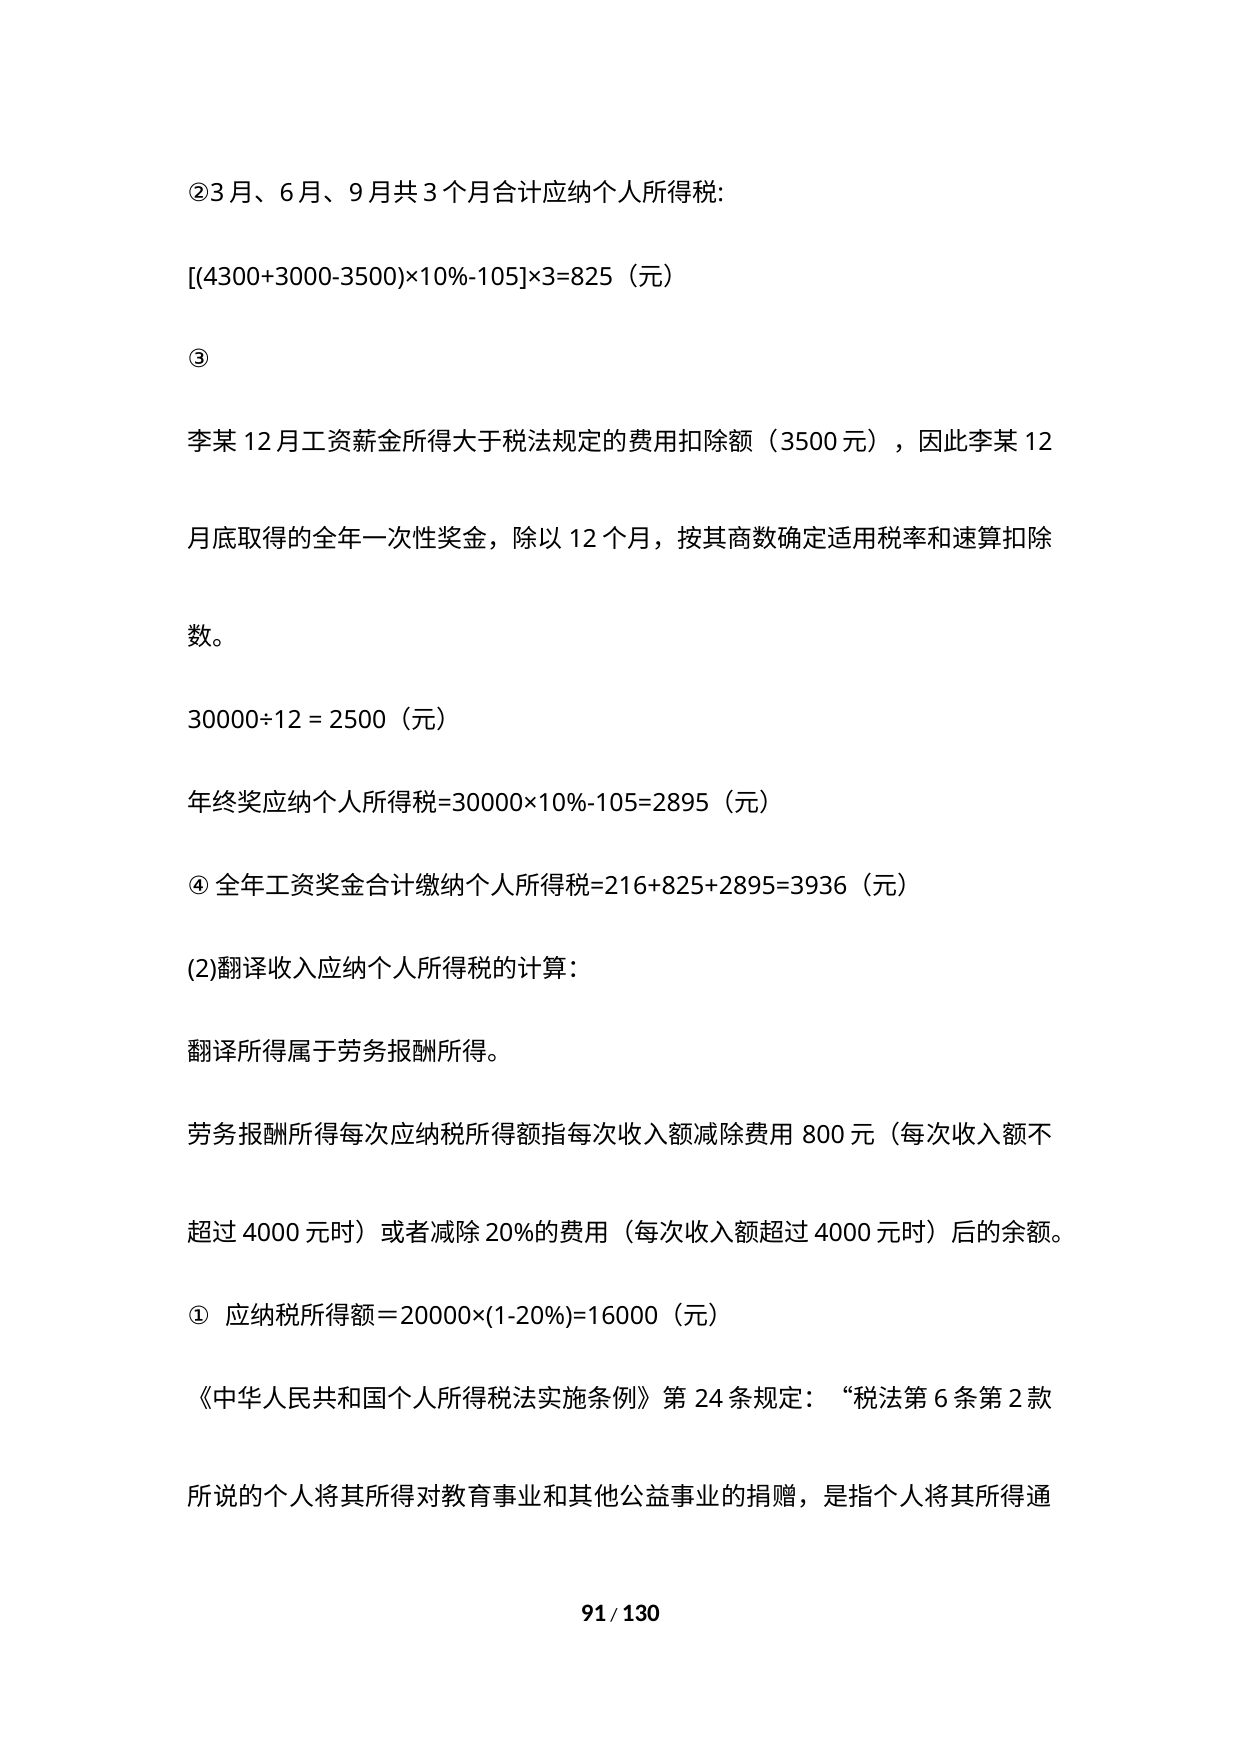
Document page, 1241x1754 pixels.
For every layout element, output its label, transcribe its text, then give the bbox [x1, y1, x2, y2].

text [(4300+3000-3500)×10%-105]×3=825（元） [187, 242, 1053, 307]
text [187, 1364, 1053, 1527]
text ②3月、6月、9月共3个月合计应纳个人所得税: [187, 158, 1053, 223]
text 30000÷12 = 2500（元） [187, 685, 1053, 750]
text 李某12月工资薪金所得大于税法规定的费用扣除额（3500元），因此李某12月底取得的全年一次性奖金，除以12个月，按其商数确定适用税率和速算扣除数。 [187, 407, 1053, 667]
text ④全年工资奖金合计缴纳个人所得税=216+825+2895=3936（元） [187, 851, 1053, 916]
text (2)翻译收入应纳个人所得税的计算： [187, 934, 1053, 999]
text 年终奖应纳个人所得税=30000×10%-105=2895（元） [187, 768, 1053, 833]
text ③ [187, 325, 1053, 390]
text 劳务报酬所得每次应纳税所得额指每次收入额减除费用800元（每次收入额不超过4000元时）或者减除20%的费用（每次收入额超过4000元时）后的余额。 [187, 1101, 1053, 1263]
text 翻译所得属于劳务报酬所得。 [187, 1017, 1053, 1082]
list 应纳税所得额＝20000×(1-20%)=16000（元） [187, 1281, 1053, 1346]
